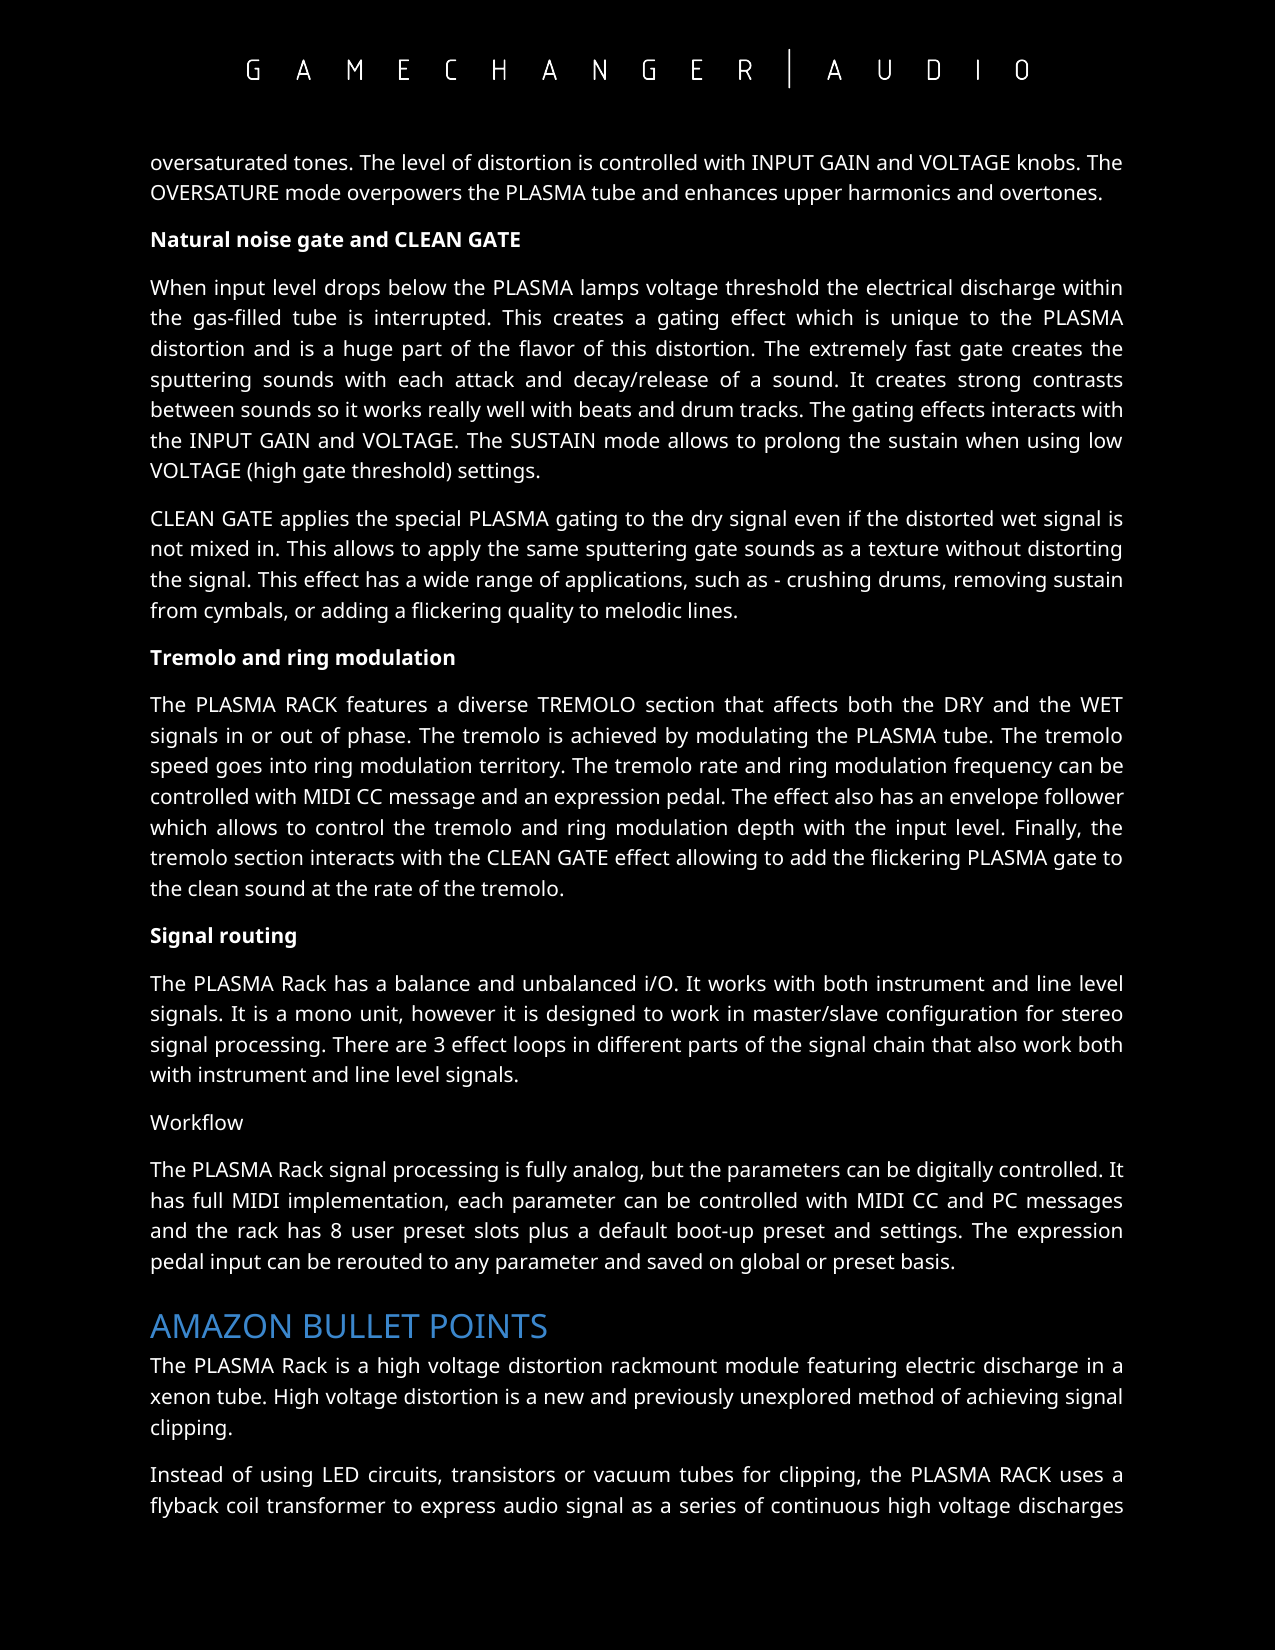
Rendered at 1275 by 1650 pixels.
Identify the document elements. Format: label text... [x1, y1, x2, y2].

text Signal routing [150, 921, 1125, 950]
text Tremolo and ring modulation [150, 643, 1125, 672]
text Natural noise gate and CLEAN GATE [150, 226, 1125, 254]
text CLEAN GATE applies the special PLASMA gating to the dry signal even if the distorted wet signal is not mixed in. This allows to apply the same sputtering gate sounds as a texture without distorting the signal. This effect has a wide range of applications, such as - crushing drums, removing sustain from cymbals, or adding a flickering quality to melodic lines. [150, 504, 1125, 624]
text Workflow [150, 1108, 1125, 1136]
text The PLASMA RACK features a diverse TREMOLO section that affects both the DRY and the WET signals in or out of phase. The tremolo is achieved by modulating the PLASMA tube. The tremolo speed goes into ring modulation territory. The tremolo rate and ring modulation frequency can be controlled with MIDI CC message and an expression pedal. The effect also has an envelope follower which allows to control the tremolo and ring modulation depth with the input level. Finally, the tremolo section interacts with the CLEAN GATE effect allowing to add the flickering PLASMA gate to the clean sound at the rate of the tremolo. [150, 690, 1125, 903]
text The PLASMA Rack signal processing is fully analog, but the parameters can be digitally controlled. It has full MIDI implementation, each parameter can be controlled with MIDI CC and PC messages and the rack has 8 user preset slots plus a default boot-up preset and settings. The expression pedal input can be rerouted to any parameter and saved on global or preset basis. [150, 1155, 1125, 1276]
text The PLASMA Rack has a balance and unbalanced i/O. It works with both instrument and line level signals. It is a mono unit, however it is designed to work in master/slave configuration for stereo signal processing. There are 3 effect loops in different parts of the signal chain that also work both with instrument and line level signals. [150, 969, 1125, 1089]
subtitle AMAZON BULLET POINTS [150, 1303, 1125, 1348]
text When input level drops below the PLASMA lamps voltage threshold the electrical discharge within the gas-filled tube is interrupted. This creates a gating effect which is unique to the PLASMA distortion and is a huge part of the flavor of this distortion. The extremely fast gate creates the sputtering sounds with each attack and decay/release of a sound. It creates strong contrasts between sounds so it works really well with beats and drum tracks. The gating effects interacts with the INPUT GAIN and VOLTAGE. The SUSTAIN mode allows to prolong the sustain when using low VOLTAGE (high gate threshold) settings. [150, 273, 1125, 485]
picture [171, 4, 1104, 133]
text The PLASMA Rack is a high voltage distortion rackmount module featuring electric discharge in a xenon tube. High voltage distortion is a new and previously unexplored method of achieving signal clipping. [150, 1352, 1125, 1441]
